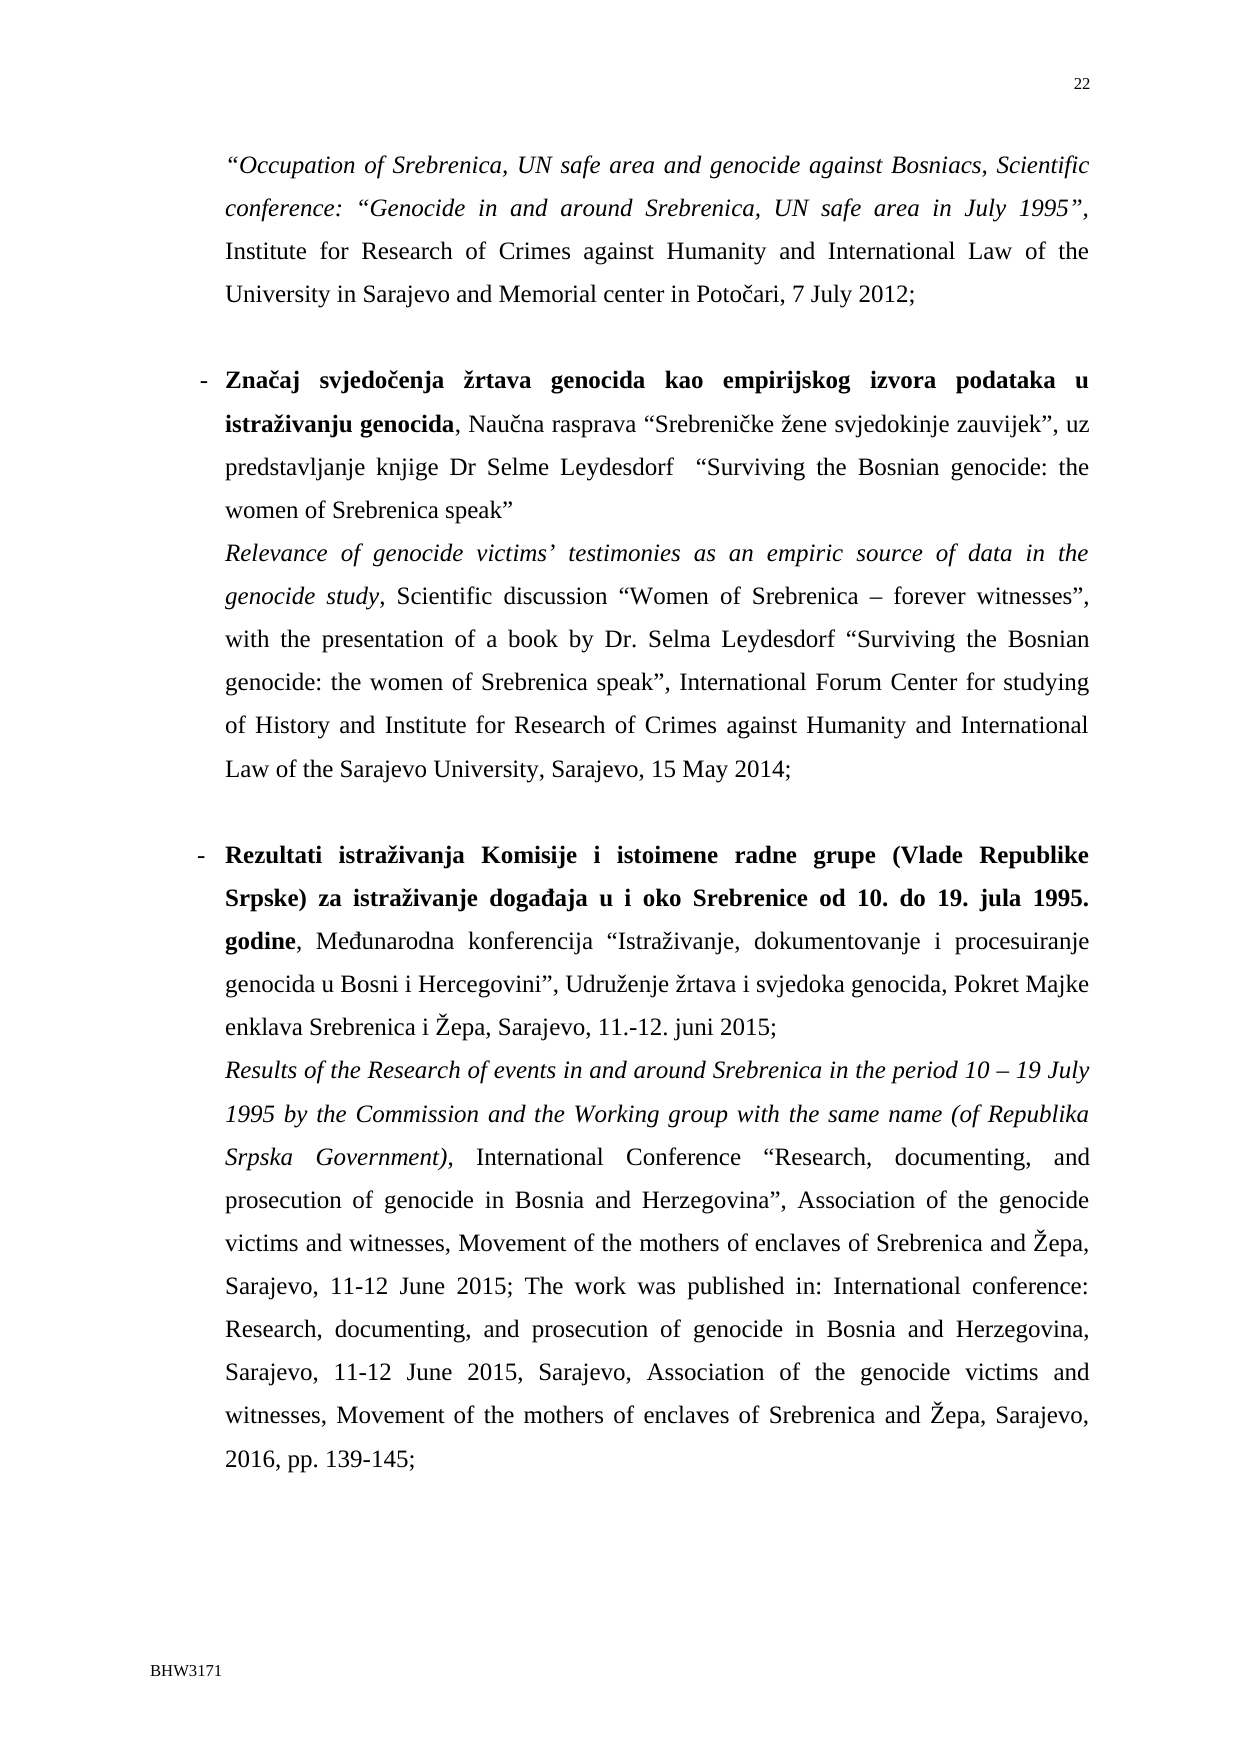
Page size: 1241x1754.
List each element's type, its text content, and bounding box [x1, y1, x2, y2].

text “Occupation of Srebrenica, UN safe area and genocide against Bosniacs, Scientific conference: “Genocide in and around Srebrenica, UN safe area in July 1995”, Institute for Research of Crimes against Humanity and International Law of the University in Sarajevo and Memorial center in Potočari, 7 July 2012; [225, 150, 1090, 308]
list Značaj svjedočenja žrtava genocida kao empirijskog izvora podataka u istraživanju genocida, Naučna rasprava “Srebreničke žene svjedokinje zauvijek”, uz predstavljanje knjige Dr Selme Leydesdorf “Surviving the Bosnian genocide: the women of Srebrenica speak” [199, 366, 1090, 524]
text Relevance of genocide victims’ testimonies as an empiric source of data in the genocide study, Scientific discussion “Women of Srebrenica – forever witnesses”, with the presentation of a book by Dr. Selma Leydesdorf “Surviving the Bosnian genocide: the women of Srebrenica speak”, International Forum Center for studying of History and Institute for Research of Crimes against Humanity and International Law of the Sarajevo University, Sarajevo, 15 May 2014; [225, 538, 1090, 782]
list Rezultati istraživanja Komisije i istoimene radne grupe (Vlade Republike Srpske) za istraživanje događaja u i oko Srebrenice od 10. do 19. jula 1995. godine, Međunarodna konferencija “Istraživanje, dokumentovanje i procesuiranje genocida u Bosni i Hercegovini”, Udruženje žrtava i svjedoka genocida, Pokret Majke enklava Srebrenica i Žepa, Sarajevo, 11.-12. juni 2015; [197, 840, 1090, 1041]
text Results of the Research of events in and around Srebrenica in the period 10 – 19 July 1995 by the Commission and the Working group with the same name (of Republika Srpska Government), International Conference “Research, documenting, and prosecution of genocide in Bosnia and Herzegovina”, Association of the genocide victims and witnesses, Movement of the mothers of enclaves of Srebrenica and Žepa, Sarajevo, 11-12 June 2015; The work was published in: International conference: Research, documenting, and prosecution of genocide in Bosnia and Herzegovina, Sarajevo, 11-12 June 2015, Sarajevo, Association of the genocide victims and witnesses, Movement of the mothers of enclaves of Srebrenica and Žepa, Sarajevo, 2016, pp. 139-145; [225, 1056, 1090, 1472]
